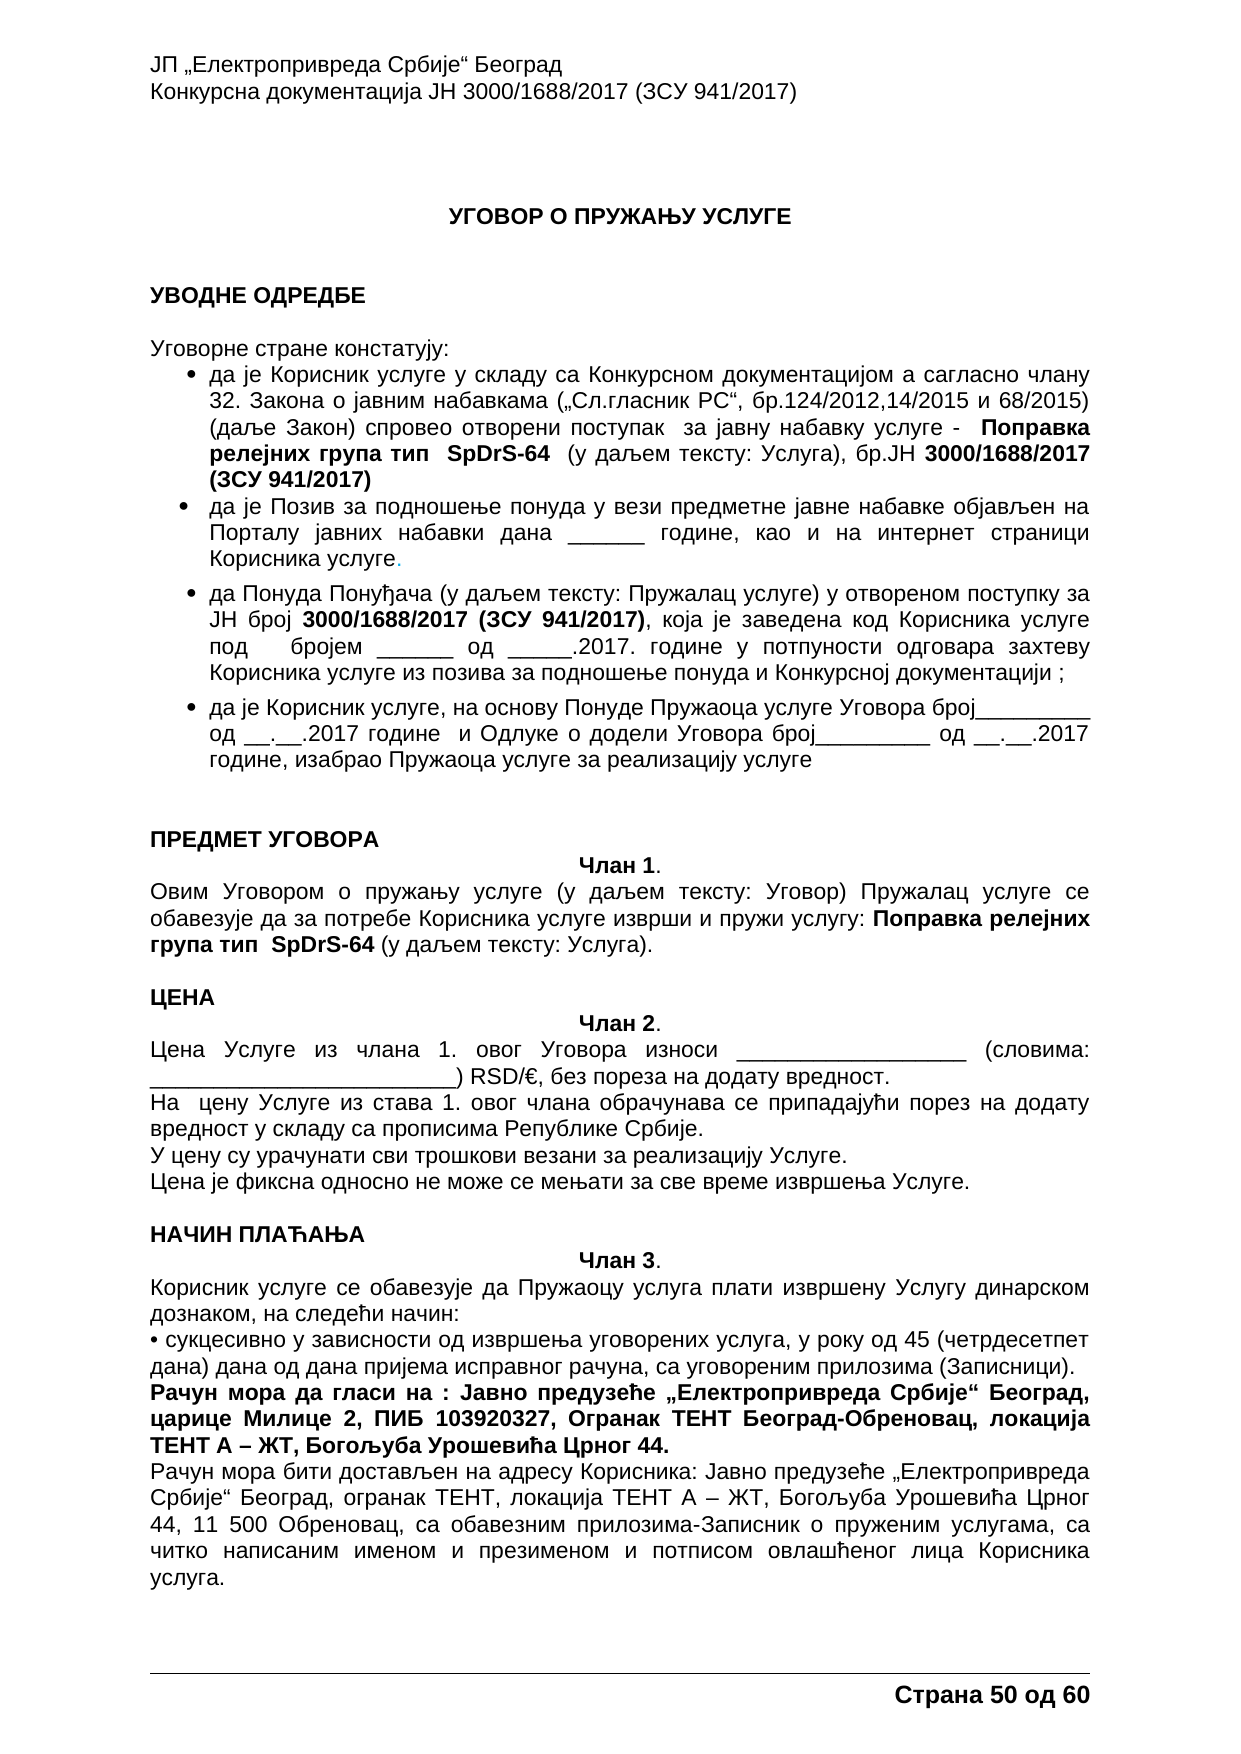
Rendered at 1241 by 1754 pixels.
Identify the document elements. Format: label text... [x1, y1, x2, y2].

text НАЧИН ПЛАЋАЊА [150, 1221, 1090, 1247]
text Цена Услуге из члана 1. овог Уговора износи __________________ (словима: ________________________) RSD/€, без пореза на додату вредност. [150, 1036, 1090, 1089]
text Цена је фиксна односно не може се мењати за све време извршења Услуге. [150, 1168, 1090, 1194]
text • сукцесивно у зависности од извршења уговорених услуга, у року од 45 (четрдесетпет дана) дана од дана пријема исправног рачуна, са уговореним прилозима (Записници). [150, 1326, 1090, 1379]
text На цену Услуге из става 1. овог члана обрачунава се припадајући порез на додату вредност у складу са прописима Републике Србије. [150, 1089, 1090, 1142]
text Корисник услуге се обавезује да Пружаоцу услуга плати извршену Услугу динарском дознаком, на следећи начин: [150, 1273, 1090, 1326]
text ЦЕНА [150, 984, 1090, 1010]
text Уговорне стране констатују: [150, 334, 1090, 361]
list да је Корисник услуге у складу са Конкурсном документацијом а сагласно члану 32. Закона о јавним набавкама („Сл.гласник РС“, бр.124/2012,14/2015 и 68/2015) (даље Закон) спровео отворени поступак за јавну набавку услуге - Поправка релејних група тип SpDrS-64 (у даљем тексту: Услуга), бр.ЈН 3000/1688/2017 (ЗСУ 941/2017) [187, 361, 1090, 493]
text да је Корисник услуге, на основу Понуде Пружаоца услуге Уговора број_________ од __.__.2017 године и Одлуке о додели Уговора број_________ од __.__.2017 године, изабрао Пружаоца услуге за реализацију услуге [187, 694, 1090, 773]
text Овим Уговором о пружању услуге (у даљем тексту: Уговор) Пружалац услуге се обавезује да за потребе Корисника услуге изврши и пружи услугу: Поправка релејних група тип SpDrS-64 (у даљем тексту: Услуга). [150, 878, 1090, 957]
text да Понуда Понуђача (у даљем тексту: Пружалац услуге) у отвореном поступку за ЈН број 3000/1688/2017 (ЗСУ 941/2017), која је заведена код Корисника услуге под бројем ______ од _____.2017. године у потпуности одговара захтеву Корисника услуге из позива за подношење понуда и Конкурсној документацији ; [187, 580, 1090, 685]
list да је Позив за подношење понуда у вези предметне јавне набавке објављен на Порталу јавних набавки дана ______ године, као и на интернет страници Корисника услуге. [179, 493, 1090, 572]
text Рачун мора бити достављен на адресу Корисника: Јавно предузеће „Електропривреда Србије“ Београд, огранак ТЕНТ, локација ТЕНТ А – ЖТ, Богољуба Урошевића Црног 44, 11 500 Обреновац, са обавезним прилозима-Записник о пруженим услугама, са читко написаним именом и презименом и потписом овлашћеног лица Корисника услуга. [150, 1458, 1090, 1590]
text Члан 3. [150, 1247, 1090, 1273]
text Члан 2. [150, 1010, 1090, 1036]
text Рачун мора да гласи на : Јавно предузеће „Електропривреда Србије“ Београд, царице Милице 2, ПИБ 103920327, Огранак ТЕНТ Београд-Обреновац, локација ТЕНТ А – ЖТ, Богољуба Урошевића Црног 44. [150, 1379, 1090, 1458]
text У цену су урачунати сви трошкови везани за реализацију Услуге. [150, 1142, 1090, 1168]
text ПРЕДМЕТ УГОВОРА [150, 826, 1090, 852]
text УГОВОР О ПРУЖАЊУ УСЛУГЕ [150, 203, 1090, 229]
text Члан 1. [150, 852, 1090, 878]
text УВОДНЕ ОДРЕДБЕ [150, 282, 1090, 308]
